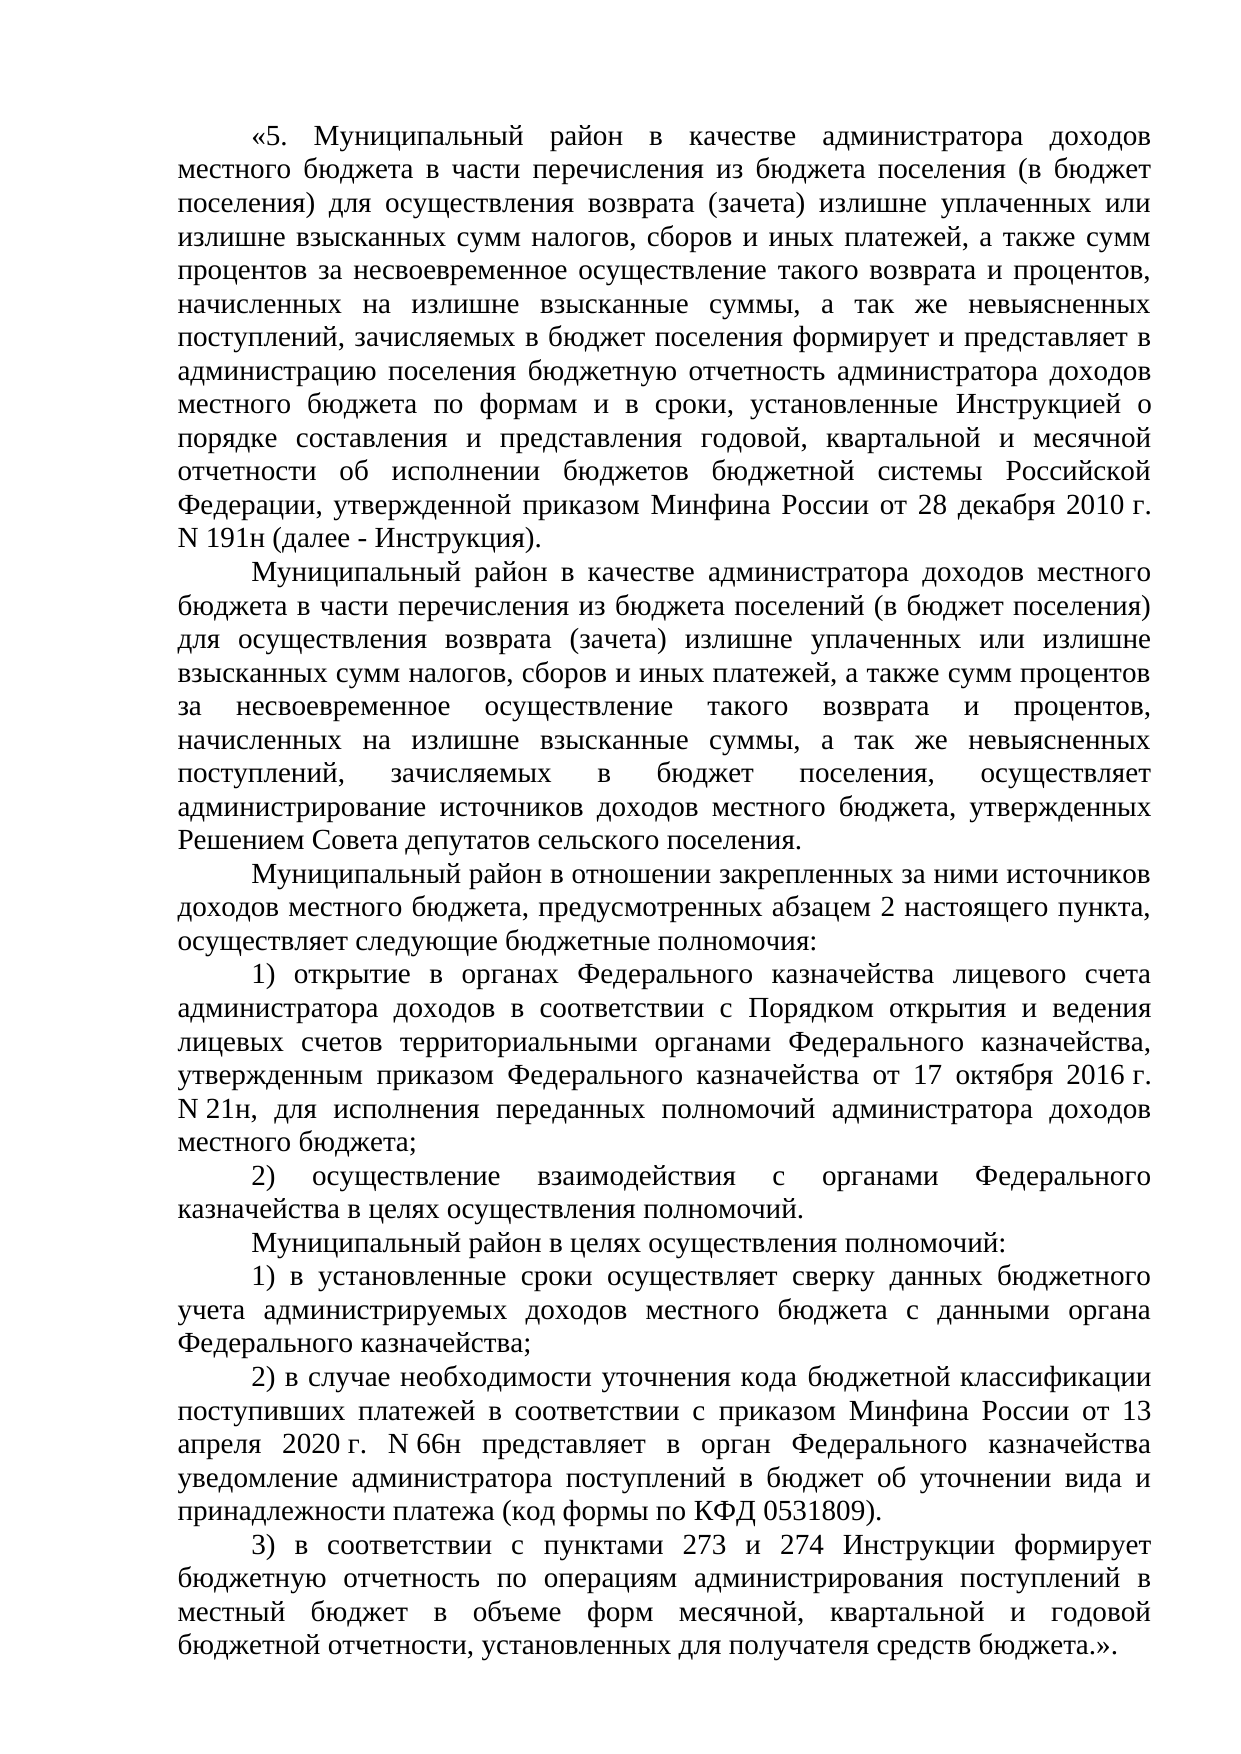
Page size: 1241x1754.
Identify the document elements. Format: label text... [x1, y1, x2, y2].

text Муниципальный район в качестве администратора доходов местного бюджета в части перечисления из бюджета поселений (в бюджет поселения) для осуществления возврата (зачета) излишне уплаченных или излишне взысканных сумм налогов, сборов и иных платежей, а также сумм процентов за несвоевременное осуществление такого возврата и процентов, начисленных на излишне взысканные суммы, а так же невыясненных поступлений, зачисляемых в бюджет поселения, осуществляет администрирование источников доходов местного бюджета, утвержденных Решением Совета депутатов сельского поселения. [177, 554, 1152, 856]
text 2) осуществление взаимодействия с органами Федерального казначейства в целях осуществления полномочий. [177, 1158, 1152, 1225]
text 2) в случае необходимости уточнения кода бюджетной классификации поступивших платежей в соответствии с приказом Минфина России от 13 апреля . N 66н представляет в орган Федерального казначейства уведомление администратора поступлений в бюджет об уточнении вида и принадлежности платежа (код формы по КФД 0531809). [177, 1359, 1152, 1527]
text Муниципальный район в отношении закрепленных за ними источников доходов местного бюджета, предусмотренных абзацем 2 настоящего пункта, осуществляет следующие бюджетные полномочия: [177, 856, 1152, 957]
text Муниципальный район в целях осуществления полномочий: [177, 1225, 1152, 1258]
text «5. Муниципальный район в качестве администратора доходов местного бюджета в части перечисления из бюджета поселения (в бюджет поселения) для осуществления возврата (зачета) излишне уплаченных или излишне взысканных сумм налогов, сборов и иных платежей, а также сумм процентов за несвоевременное осуществление такого возврата и процентов, начисленных на излишне взысканные суммы, а так же невыясненных поступлений, зачисляемых в бюджет поселения формирует и представляет в администрацию поселения бюджетную отчетность администратора доходов местного бюджета по формам и в сроки, установленные Инструкцией о порядке составления и представления годовой, квартальной и месячной отчетности об исполнении бюджетов бюджетной системы Российской Федерации, утвержденной приказом Минфина России от 28 декабря . N 191н (далее - Инструкция). [177, 118, 1152, 554]
text 1) открытие в органах Федерального казначейства лицевого счета администратора доходов в соответствии с Порядком открытия и ведения лицевых счетов территориальными органами Федерального казначейства, утвержденным приказом Федерального казначейства от 17 октября . N 21н, для исполнения переданных полномочий администратора доходов местного бюджета; [177, 957, 1152, 1158]
text 1) в установленные сроки осуществляет сверку данных бюджетного учета администрируемых доходов местного бюджета с данными органа Федерального казначейства; [177, 1258, 1152, 1359]
text 3) в соответствии с пунктами 273 и 274 Инструкции формирует бюджетную отчетность по операциям администрирования поступлений в местный бюджет в объеме форм месячной, квартальной и годовой бюджетной отчетности, установленных для получателя средств бюджета.». [177, 1527, 1152, 1661]
